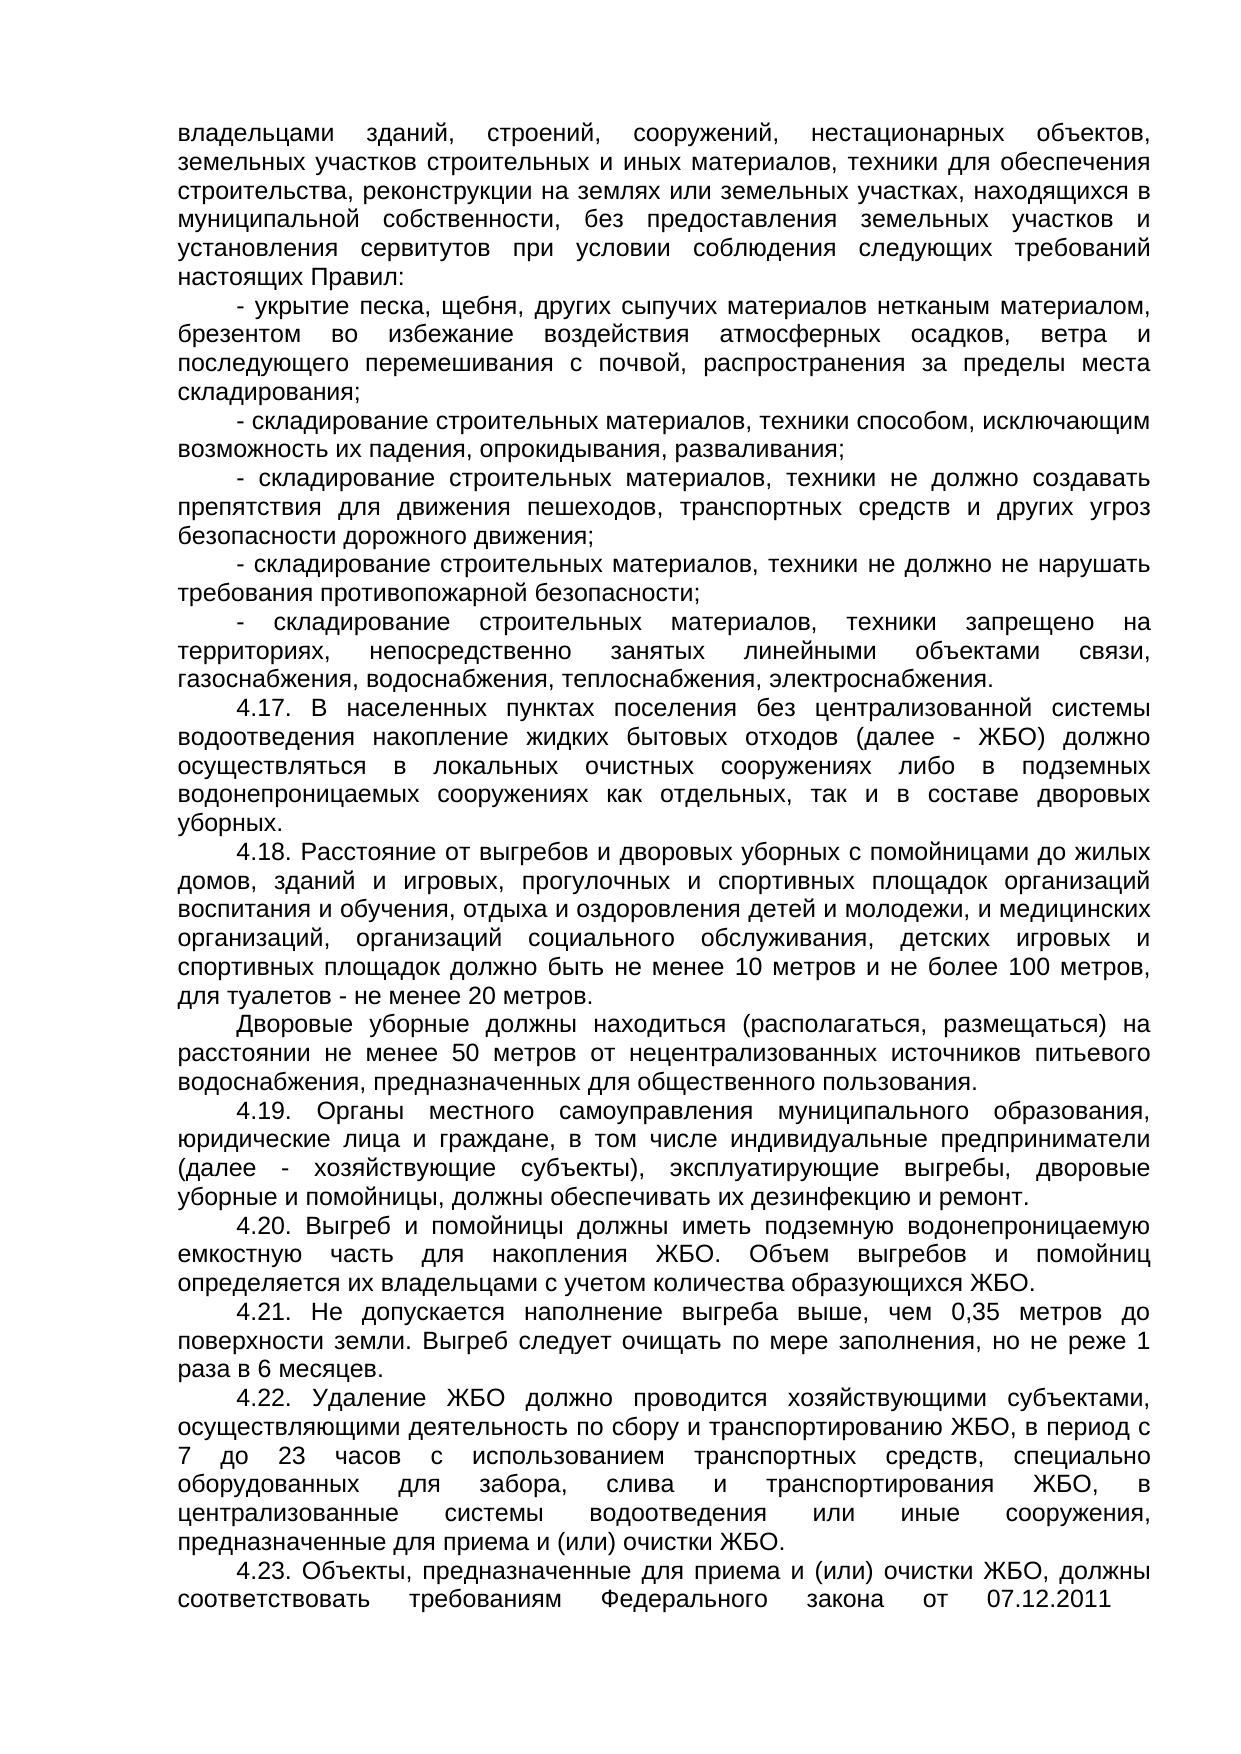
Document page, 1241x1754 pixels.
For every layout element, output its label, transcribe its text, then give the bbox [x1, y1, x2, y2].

text - складирование строительных материалов, техники запрещено на территориях, непосредственно занятых линейными объектами связи, газоснабжения, водоснабжения, теплоснабжения, электроснабжения. [177, 607, 1152, 693]
text 4.19. Органы местного самоуправления муниципального образования, юридические лица и граждане, в том числе индивидуальные предприниматели (далее - хозяйствующие субъекты), эксплуатирующие выгребы, дворовые уборные и помойницы, должны обеспечивать их дезинфекцию и ремонт. [177, 1096, 1152, 1211]
text 4.21. Не допускается наполнение выгреба выше, чем 0,35 метров до поверхности земли. Выгреб следует очищать по мере заполнения, но не реже 1 раза в 6 месяцев. [177, 1297, 1152, 1383]
text - складирование строительных материалов, техники не должно создавать препятствия для движения пешеходов, транспортных средств и других угроз безопасности дорожного движения; [177, 463, 1152, 549]
text 4.18. Расстояние от выгребов и дворовых уборных с помойницами до жилых домов, зданий и игровых, прогулочных и спортивных площадок организаций воспитания и обучения, отдыха и оздоровления детей и молодежи, и медицинских организаций, организаций социального обслуживания, детских игровых и спортивных площадок должно быть не менее 10 метров и не более 100 метров, для туалетов - не менее 20 метров. [177, 837, 1152, 1009]
text - складирование строительных материалов, техники способом, исключающим возможность их падения, опрокидывания, разваливания; [177, 406, 1152, 463]
text 4.20. Выгреб и помойницы должны иметь подземную водонепроницаемую емкостную часть для накопления ЖБО. Объем выгребов и помойниц определяется их владельцами с учетом количества образующихся ЖБО. [177, 1211, 1152, 1297]
text - укрытие песка, щебня, других сыпучих материалов нетканым материалом, брезентом во избежание воздействия атмосферных осадков, ветра и последующего перемешивания с почвой, распространения за пределы места складирования; [177, 291, 1152, 406]
text Дворовые уборные должны находиться (располагаться, размещаться) на расстоянии не менее 50 метров от нецентрализованных источников питьевого водоснабжения, предназначенных для общественного пользования. [177, 1009, 1152, 1096]
text 4.22. Удаление ЖБО должно проводится хозяйствующими субъектами, осуществляющими деятельность по сбору и транспортированию ЖБО, в период с 7 до 23 часов с использованием транспортных средств, специально оборудованных для забора, слива и транспортирования ЖБО, в централизованные системы водоотведения или иные сооружения, предназначенные для приема и (или) очистки ЖБО. [177, 1383, 1152, 1556]
text 4.17. В населенных пунктах поселения без централизованной системы водоотведения накопление жидких бытовых отходов (далее - ЖБО) должно осуществляться в локальных очистных сооружениях либо в подземных водонепроницаемых сооружениях как отдельных, так и в составе дворовых уборных. [177, 693, 1152, 837]
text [177, 1556, 1152, 1613]
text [177, 118, 1152, 291]
text - складирование строительных материалов, техники не должно не нарушать требования противопожарной безопасности; [177, 549, 1152, 607]
